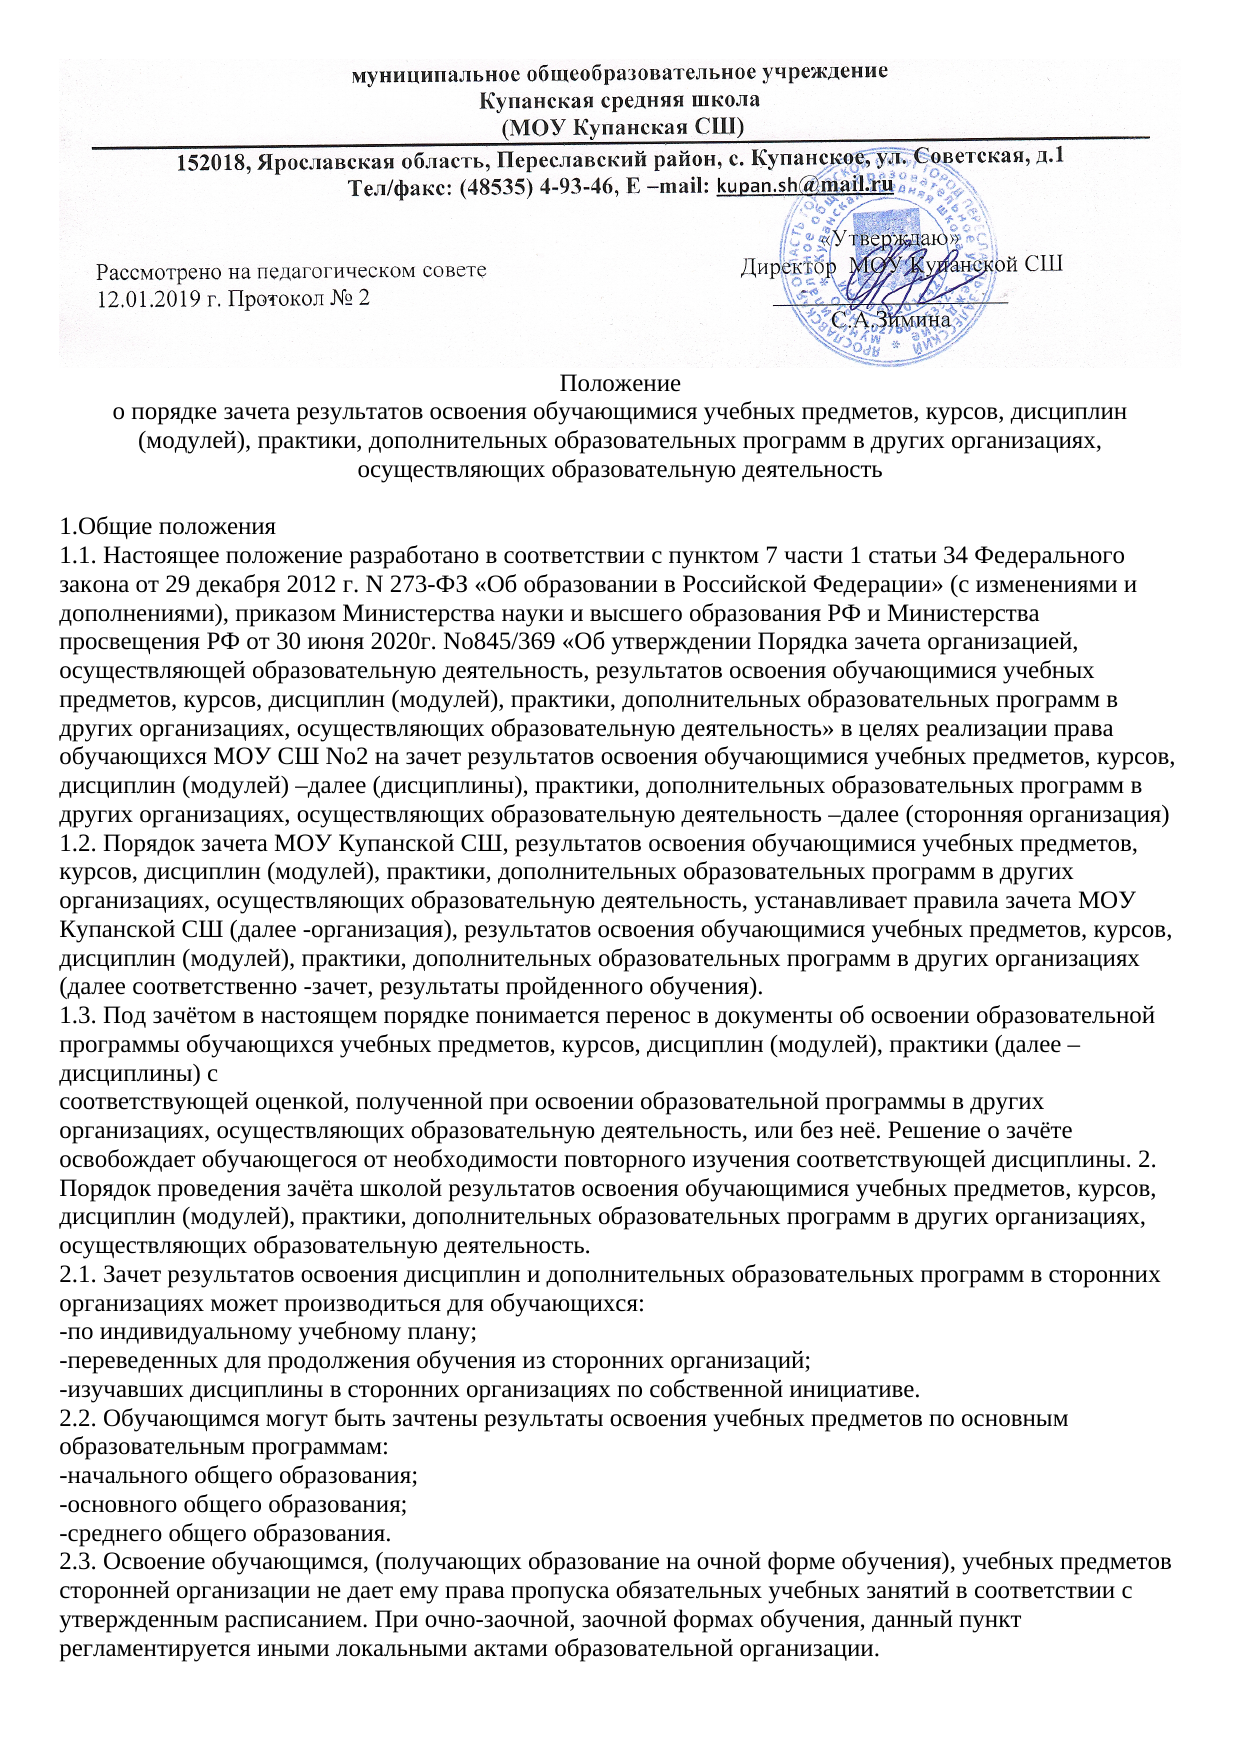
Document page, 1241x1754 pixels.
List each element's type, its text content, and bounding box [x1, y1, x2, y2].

text -основного общего образования; [59, 1489, 1181, 1518]
text о порядке зачета результатов освоения обучающимися учебных предметов, курсов, дисциплин (модулей), практики, дополнительных образовательных программ в других организациях, осуществляющих образовательную деятельность [59, 396, 1181, 483]
text -среднего общего образования. [59, 1518, 1181, 1546]
text 1.3. Под зачётом в настоящем порядке понимается перенос в документы об освоении образовательной программы обучающихся учебных предметов, курсов, дисциплин (модулей), практики (далее –дисциплины) с [59, 1000, 1181, 1086]
text -изучавших дисциплины в сторонних организациях по собственной инициативе. [59, 1374, 1181, 1403]
text 2.1. Зачет результатов освоения дисциплин и дополнительных образовательных программ в сторонних организациях может производиться для обучающихся: [59, 1259, 1181, 1316]
text 2.2. Обучающимся могут быть зачтены результаты освоения учебных предметов по основным образовательным программам: [59, 1403, 1181, 1460]
text 2.3. Освоение обучающимся, (получающих образование на очной форме обучения), учебных предметов сторонней организации не дает ему права пропуска обязательных учебных занятий в соответствии с утвержденным расписанием. При очно-заочной, заочной формах обучения, данный пункт регламентируется иными локальными актами образовательной организации. [59, 1546, 1181, 1661]
text -начального общего образования; [59, 1460, 1181, 1489]
text Положение [59, 368, 1181, 396]
text соответствующей оценкой, полученной при освоении образовательной программы в других организациях, осуществляющих образовательную деятельность, или без неё. Решение о зачёте освобождает обучающегося от необходимости повторного изучения соответствующей дисциплины. 2. Порядок проведения зачёта школой результатов освоения обучающимися учебных предметов, курсов, дисциплин (модулей), практики, дополнительных образовательных программ в других организациях, осуществляющих образовательную деятельность. [59, 1086, 1181, 1259]
text -переведенных для продолжения обучения из сторонних организаций; [59, 1345, 1181, 1374]
text 1.Общие положения [59, 511, 1181, 540]
text 1.1. Настоящее положение разработано в соответствии с пунктом 7 части 1 статьи 34 Федерального закона от 29 декабря 2012 г. N 273-ФЗ «Об образовании в Российской Федерации» (с изменениями и дополнениями), приказом Министерства науки и высшего образования РФ и Министерства просвещения РФ от 30 июня 2020г. No845/369 «Об утверждении Порядка зачета организацией, осуществляющей образовательную деятельность, результатов освоения обучающимися учебных предметов, курсов, дисциплин (модулей), практики, дополнительных образовательных программ в других организациях, осуществляющих образовательную деятельность» в целях реализации права обучающихся МОУ СШ No2 на зачет результатов освоения обучающимися учебных предметов, курсов, дисциплин (модулей) –далее (дисциплины), практики, дополнительных образовательных программ в других организациях, осуществляющих образовательную деятельность –далее (сторонняя организация) [59, 540, 1181, 828]
text -по индивидуальному учебному плану; [59, 1316, 1181, 1345]
text 1.2. Порядок зачета МОУ Купанской СШ, результатов освоения обучающимися учебных предметов, курсов, дисциплин (модулей), практики, дополнительных образовательных программ в других организациях, осуществляющих образовательную деятельность, устанавливает правила зачета МОУ Купанской СШ (далее -организация), результатов освоения обучающимися учебных предметов, курсов, дисциплин (модулей), практики, дополнительных образовательных программ в других организациях (далее соответственно -зачет, результаты пройденного обучения). [59, 828, 1181, 1000]
